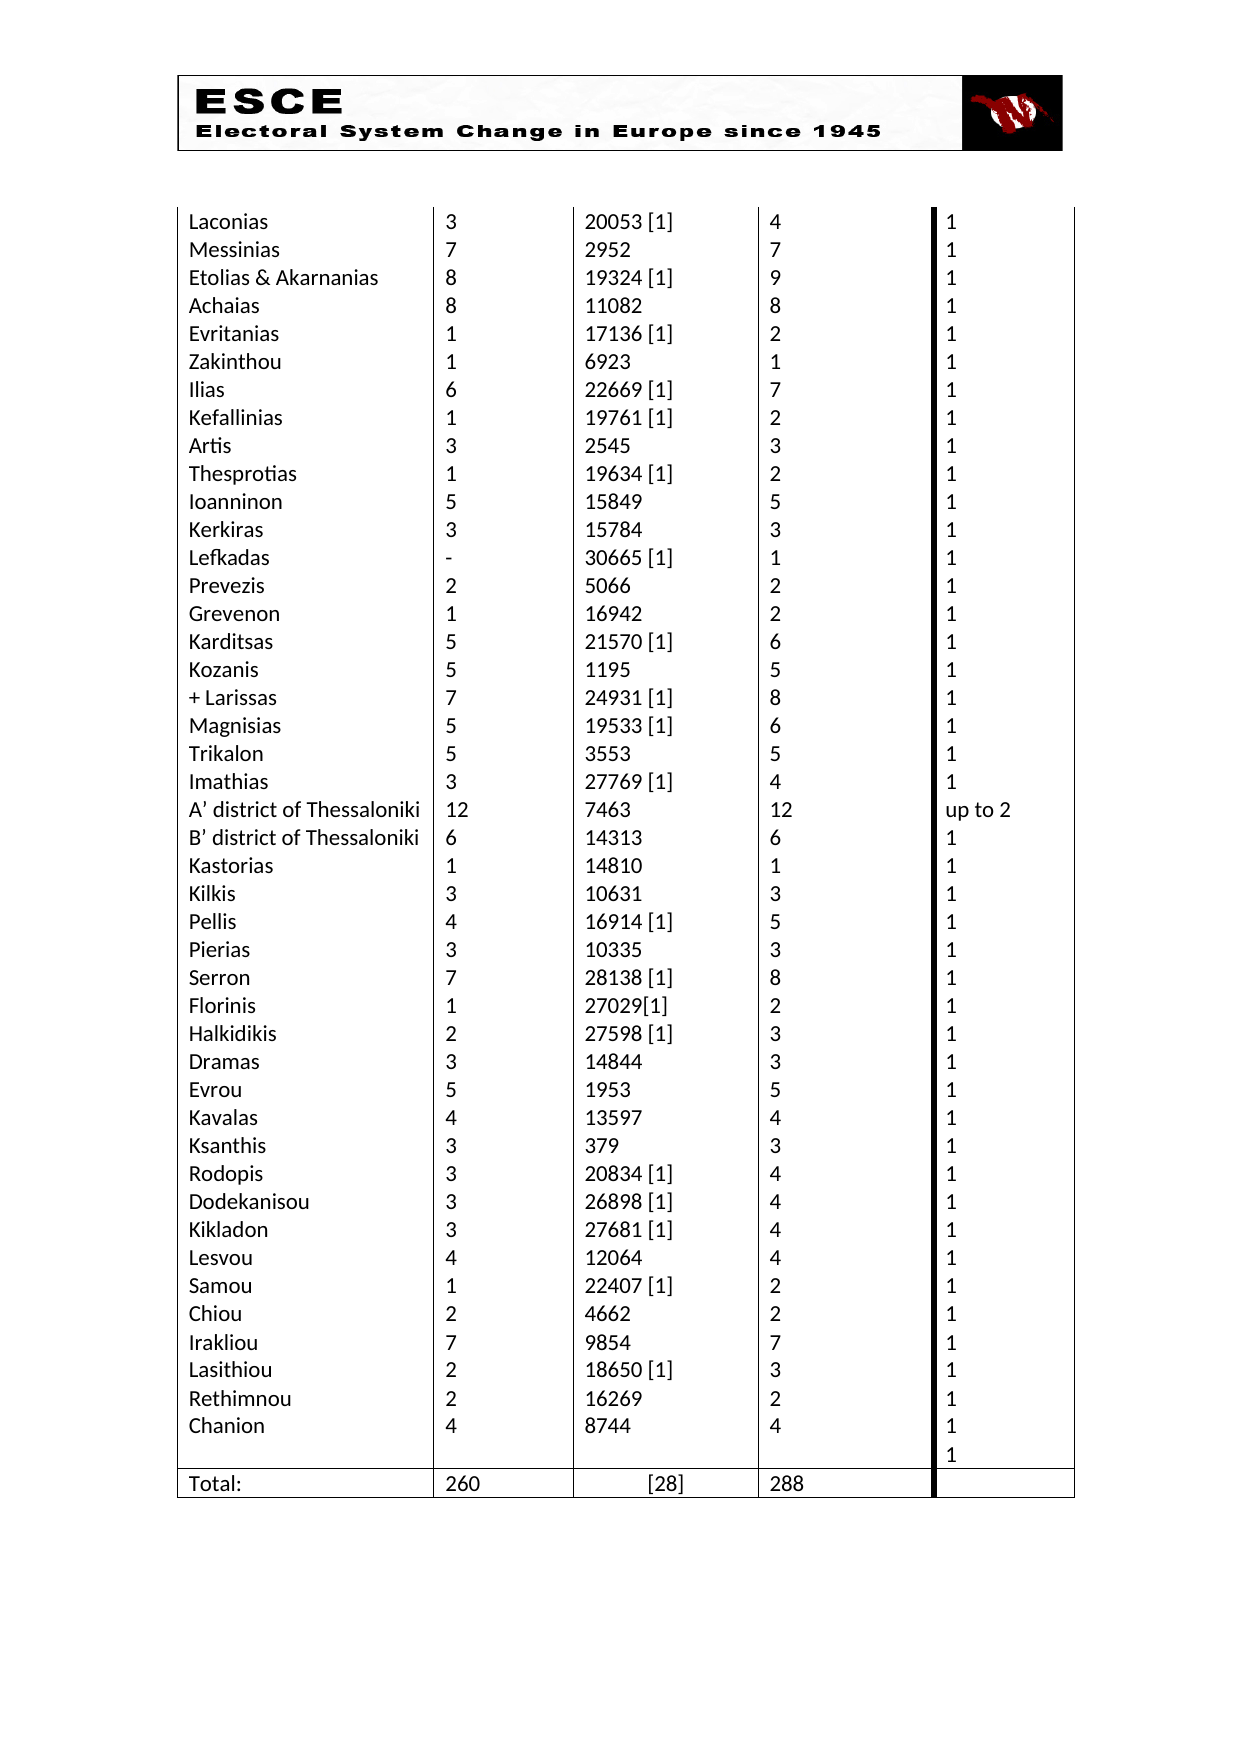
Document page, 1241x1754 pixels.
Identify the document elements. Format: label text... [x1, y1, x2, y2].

table_cell 30665 [1] [574, 543, 758, 571]
table_cell 1 [937, 1244, 1074, 1272]
table_cell 5 [759, 655, 931, 683]
table_cell Imathias [178, 767, 433, 795]
table_cell 3 [759, 1019, 931, 1047]
table_cell 22407 [1] [574, 1272, 758, 1299]
table_cell [759, 1440, 931, 1468]
table_cell 2 [434, 1019, 573, 1047]
table_cell 5 [759, 1075, 931, 1103]
table_cell 1 [937, 1440, 1074, 1468]
table_cell 1 [434, 1272, 573, 1299]
table_cell 3 [434, 515, 573, 543]
table_cell 4 [759, 1188, 931, 1216]
table_cell Chanion [178, 1412, 433, 1440]
table_cell 6923 [574, 347, 758, 375]
table_cell 4 [759, 1216, 931, 1243]
table_cell [574, 1440, 758, 1468]
table_cell Rethimnou [178, 1384, 433, 1412]
table_cell - [434, 543, 573, 571]
table_cell 6 [434, 823, 573, 851]
table_cell 6 [434, 375, 573, 403]
table_cell 1 [937, 1104, 1074, 1131]
table_cell 4 [434, 1244, 573, 1272]
table_cell 3 [759, 1048, 931, 1075]
table_cell 1 [937, 1019, 1074, 1047]
table_cell 379 [574, 1131, 758, 1159]
table_cell 8 [759, 963, 931, 991]
table_cell 2 [759, 403, 931, 431]
table_cell 10335 [574, 935, 758, 963]
picture [177, 75, 1063, 151]
table_cell Zakinthou [178, 347, 433, 375]
table_cell 1 [434, 319, 573, 347]
table_cell 1 [937, 403, 1074, 431]
table_cell 1 [759, 543, 931, 571]
table_cell Evritanias [178, 319, 433, 347]
table_cell Thesprotias [178, 459, 433, 487]
table_cell 4 [434, 1412, 573, 1440]
table_cell 2952 [574, 235, 758, 263]
table_cell Samou [178, 1272, 433, 1299]
table_cell 8744 [574, 1412, 758, 1440]
table_cell 1 [937, 767, 1074, 795]
table_cell 1 [937, 1328, 1074, 1356]
table_cell 8 [759, 683, 931, 711]
table_cell 1 [937, 1048, 1074, 1075]
table_cell 1 [937, 991, 1074, 1019]
table_cell 3 [434, 935, 573, 963]
table_cell 1 [434, 403, 573, 431]
table_cell 1 [759, 851, 931, 879]
table_cell 27681 [1] [574, 1216, 758, 1243]
table_cell 19761 [1] [574, 403, 758, 431]
table_cell 1 [937, 375, 1074, 403]
table_cell 8 [759, 291, 931, 319]
table_cell 1195 [574, 655, 758, 683]
table_cell 3 [434, 207, 573, 235]
table_cell 3 [434, 1131, 573, 1159]
table_cell 1 [937, 655, 1074, 683]
table_cell 260 [434, 1469, 573, 1497]
table_cell 1 [937, 1216, 1074, 1243]
table_cell 5 [434, 627, 573, 655]
table_cell 14313 [574, 823, 758, 851]
table_cell 1 [434, 459, 573, 487]
table_cell 1 [937, 487, 1074, 515]
table_cell 3 [759, 935, 931, 963]
table_cell 1 [937, 1300, 1074, 1328]
table_cell 5 [434, 487, 573, 515]
table_cell 5 [759, 739, 931, 767]
table_cell 1 [937, 1412, 1074, 1440]
table_cell Halkidikis [178, 1019, 433, 1047]
table_cell 1 [937, 291, 1074, 319]
table_cell 7 [434, 963, 573, 991]
table_cell Pierias [178, 935, 433, 963]
table_cell 15849 [574, 487, 758, 515]
table_cell 2 [759, 1272, 931, 1299]
table_cell 6 [759, 711, 931, 739]
table_cell 5066 [574, 571, 758, 599]
table_cell 3 [759, 879, 931, 907]
table_cell 1 [937, 1160, 1074, 1187]
table_cell 2 [434, 1356, 573, 1384]
table_cell 5 [434, 739, 573, 767]
table_cell 1 [937, 1356, 1074, 1384]
table_cell Kikladon [178, 1216, 433, 1243]
table_cell 11082 [574, 291, 758, 319]
table_cell Grevenon [178, 599, 433, 627]
table_cell [937, 1469, 1074, 1497]
table_cell Serron [178, 963, 433, 991]
table_cell 3 [759, 1131, 931, 1159]
table_cell 7 [434, 235, 573, 263]
table_cell 1 [937, 1131, 1074, 1159]
table_cell 1 [434, 851, 573, 879]
table_cell 1 [434, 599, 573, 627]
table_cell Evrou [178, 1075, 433, 1103]
table_cell 1 [759, 347, 931, 375]
table_cell Lefkadas [178, 543, 433, 571]
table_cell 5 [759, 907, 931, 935]
table_cell Kastorias [178, 851, 433, 879]
table_cell 1 [937, 711, 1074, 739]
table_cell 3 [434, 1160, 573, 1187]
table_cell 2 [434, 1300, 573, 1328]
table_cell 4662 [574, 1300, 758, 1328]
table_cell 12 [434, 795, 573, 823]
table_cell 5 [434, 711, 573, 739]
table_cell 3 [434, 1048, 573, 1075]
table_cell 1 [937, 431, 1074, 459]
table_cell Chiou [178, 1300, 433, 1328]
table_cell 1 [434, 991, 573, 1019]
table_cell 3553 [574, 739, 758, 767]
table_cell Kerkiras [178, 515, 433, 543]
table_cell 1 [937, 571, 1074, 599]
table_cell 4 [759, 207, 931, 235]
table_cell Kefallinias [178, 403, 433, 431]
table_cell up to 2 [937, 795, 1074, 823]
table_cell Messinias [178, 235, 433, 263]
table_cell [28] [574, 1469, 758, 1497]
table_cell 2 [434, 571, 573, 599]
table_cell B’ district of Thessaloniki [178, 823, 433, 851]
table_cell Dodekanisou [178, 1188, 433, 1216]
table_cell 5 [434, 655, 573, 683]
table_cell 5 [759, 487, 931, 515]
table_cell 19533 [1] [574, 711, 758, 739]
table_cell Lesvou [178, 1244, 433, 1272]
table_cell 20834 [1] [574, 1160, 758, 1187]
table_cell 4 [759, 1104, 931, 1131]
table_cell 10631 [574, 879, 758, 907]
table_cell 7 [759, 375, 931, 403]
table_cell 2 [759, 459, 931, 487]
table_cell 1 [937, 543, 1074, 571]
table_cell 1 [937, 459, 1074, 487]
table_cell 1 [937, 935, 1074, 963]
table_cell Total: [178, 1469, 433, 1497]
table_cell Prevezis [178, 571, 433, 599]
table_cell 1 [937, 1188, 1074, 1216]
table_cell 1 [937, 235, 1074, 263]
table_cell 4 [759, 1160, 931, 1187]
table_cell 5 [434, 1075, 573, 1103]
table_cell 1 [937, 879, 1074, 907]
table_cell Magnisias [178, 711, 433, 739]
table_cell 7 [759, 1328, 931, 1356]
table_cell 2 [759, 599, 931, 627]
table_cell Ksanthis [178, 1131, 433, 1159]
table_cell 1 [937, 1272, 1074, 1299]
table_cell 26898 [1] [574, 1188, 758, 1216]
table_cell 3 [434, 767, 573, 795]
table_cell 1 [937, 739, 1074, 767]
table_cell 1 [937, 263, 1074, 291]
table_cell 2 [759, 1300, 931, 1328]
table_cell 18650 [1] [574, 1356, 758, 1384]
table_cell 1 [434, 347, 573, 375]
table_cell 7 [434, 683, 573, 711]
table_cell Florinis [178, 991, 433, 1019]
table_cell Kozanis [178, 655, 433, 683]
table_cell 2 [759, 1384, 931, 1412]
table_cell Irakliou [178, 1328, 433, 1356]
table_cell 8 [434, 291, 573, 319]
table_cell 17136 [1] [574, 319, 758, 347]
table_cell 4 [434, 1104, 573, 1131]
table_cell 4 [759, 767, 931, 795]
table_cell 3 [434, 1216, 573, 1243]
table_cell 27598 [1] [574, 1019, 758, 1047]
table_cell Karditsas [178, 627, 433, 655]
table_cell 1 [937, 963, 1074, 991]
table_cell 1 [937, 319, 1074, 347]
table_cell 2545 [574, 431, 758, 459]
table_cell 2 [759, 319, 931, 347]
table_cell 7463 [574, 795, 758, 823]
table_cell Etolias & Akarnanias [178, 263, 433, 291]
table_cell Kilkis [178, 879, 433, 907]
table_cell 19324 [1] [574, 263, 758, 291]
table_cell 3 [759, 1356, 931, 1384]
table_cell Lasithiou [178, 1356, 433, 1384]
table_cell Kavalas [178, 1104, 433, 1131]
table_cell Ioanninon [178, 487, 433, 515]
table_cell Rodopis [178, 1160, 433, 1187]
table_cell 14810 [574, 851, 758, 879]
table_cell 288 [759, 1469, 931, 1497]
table_cell 28138 [1] [574, 963, 758, 991]
table_cell 1 [937, 599, 1074, 627]
table_cell 6 [759, 627, 931, 655]
table_cell 20053 [1] [574, 207, 758, 235]
table_cell Achaias [178, 291, 433, 319]
table_cell 1 [937, 627, 1074, 655]
table_cell 13597 [574, 1104, 758, 1131]
table_cell [178, 1440, 433, 1468]
table_cell [434, 1440, 573, 1468]
table_cell 1 [937, 907, 1074, 935]
table_cell 1 [937, 1384, 1074, 1412]
table_cell 2 [759, 991, 931, 1019]
table_cell 4 [759, 1244, 931, 1272]
table_cell 27769 [1] [574, 767, 758, 795]
table_cell 2 [759, 571, 931, 599]
table_cell Artis [178, 431, 433, 459]
table_cell 1 [937, 683, 1074, 711]
table_cell 15784 [574, 515, 758, 543]
table_cell Pellis [178, 907, 433, 935]
table_cell 21570 [1] [574, 627, 758, 655]
table_cell Dramas [178, 1048, 433, 1075]
table_cell Trikalon [178, 739, 433, 767]
table_cell 9854 [574, 1328, 758, 1356]
table_cell 9 [759, 263, 931, 291]
table_cell 12 [759, 795, 931, 823]
table_cell 16914 [1] [574, 907, 758, 935]
table_cell 6 [759, 823, 931, 851]
table_cell 1 [937, 347, 1074, 375]
table_cell 4 [434, 907, 573, 935]
table_cell 3 [434, 879, 573, 907]
table_cell + Larissas [178, 683, 433, 711]
table_cell 12064 [574, 1244, 758, 1272]
table_cell 3 [759, 431, 931, 459]
table_cell 3 [759, 515, 931, 543]
table_cell 1 [937, 207, 1074, 235]
table_cell Ilias [178, 375, 433, 403]
table_cell 16942 [574, 599, 758, 627]
table_cell A’ district of Thessaloniki [178, 795, 433, 823]
table_cell 1 [937, 851, 1074, 879]
table_cell 22669 [1] [574, 375, 758, 403]
table_cell 27029[1] [574, 991, 758, 1019]
table_cell 1953 [574, 1075, 758, 1103]
table_cell 14844 [574, 1048, 758, 1075]
table_cell 7 [759, 235, 931, 263]
table_cell 8 [434, 263, 573, 291]
table_cell 1 [937, 515, 1074, 543]
table_cell 4 [759, 1412, 931, 1440]
table_cell Laconias [178, 207, 433, 235]
table_cell 3 [434, 1188, 573, 1216]
table_cell 1 [937, 823, 1074, 851]
table_cell 24931 [1] [574, 683, 758, 711]
table_cell 19634 [1] [574, 459, 758, 487]
table_cell 16269 [574, 1384, 758, 1412]
table_cell 2 [434, 1384, 573, 1412]
table_cell 1 [937, 1075, 1074, 1103]
table_cell 7 [434, 1328, 573, 1356]
table_cell 3 [434, 431, 573, 459]
